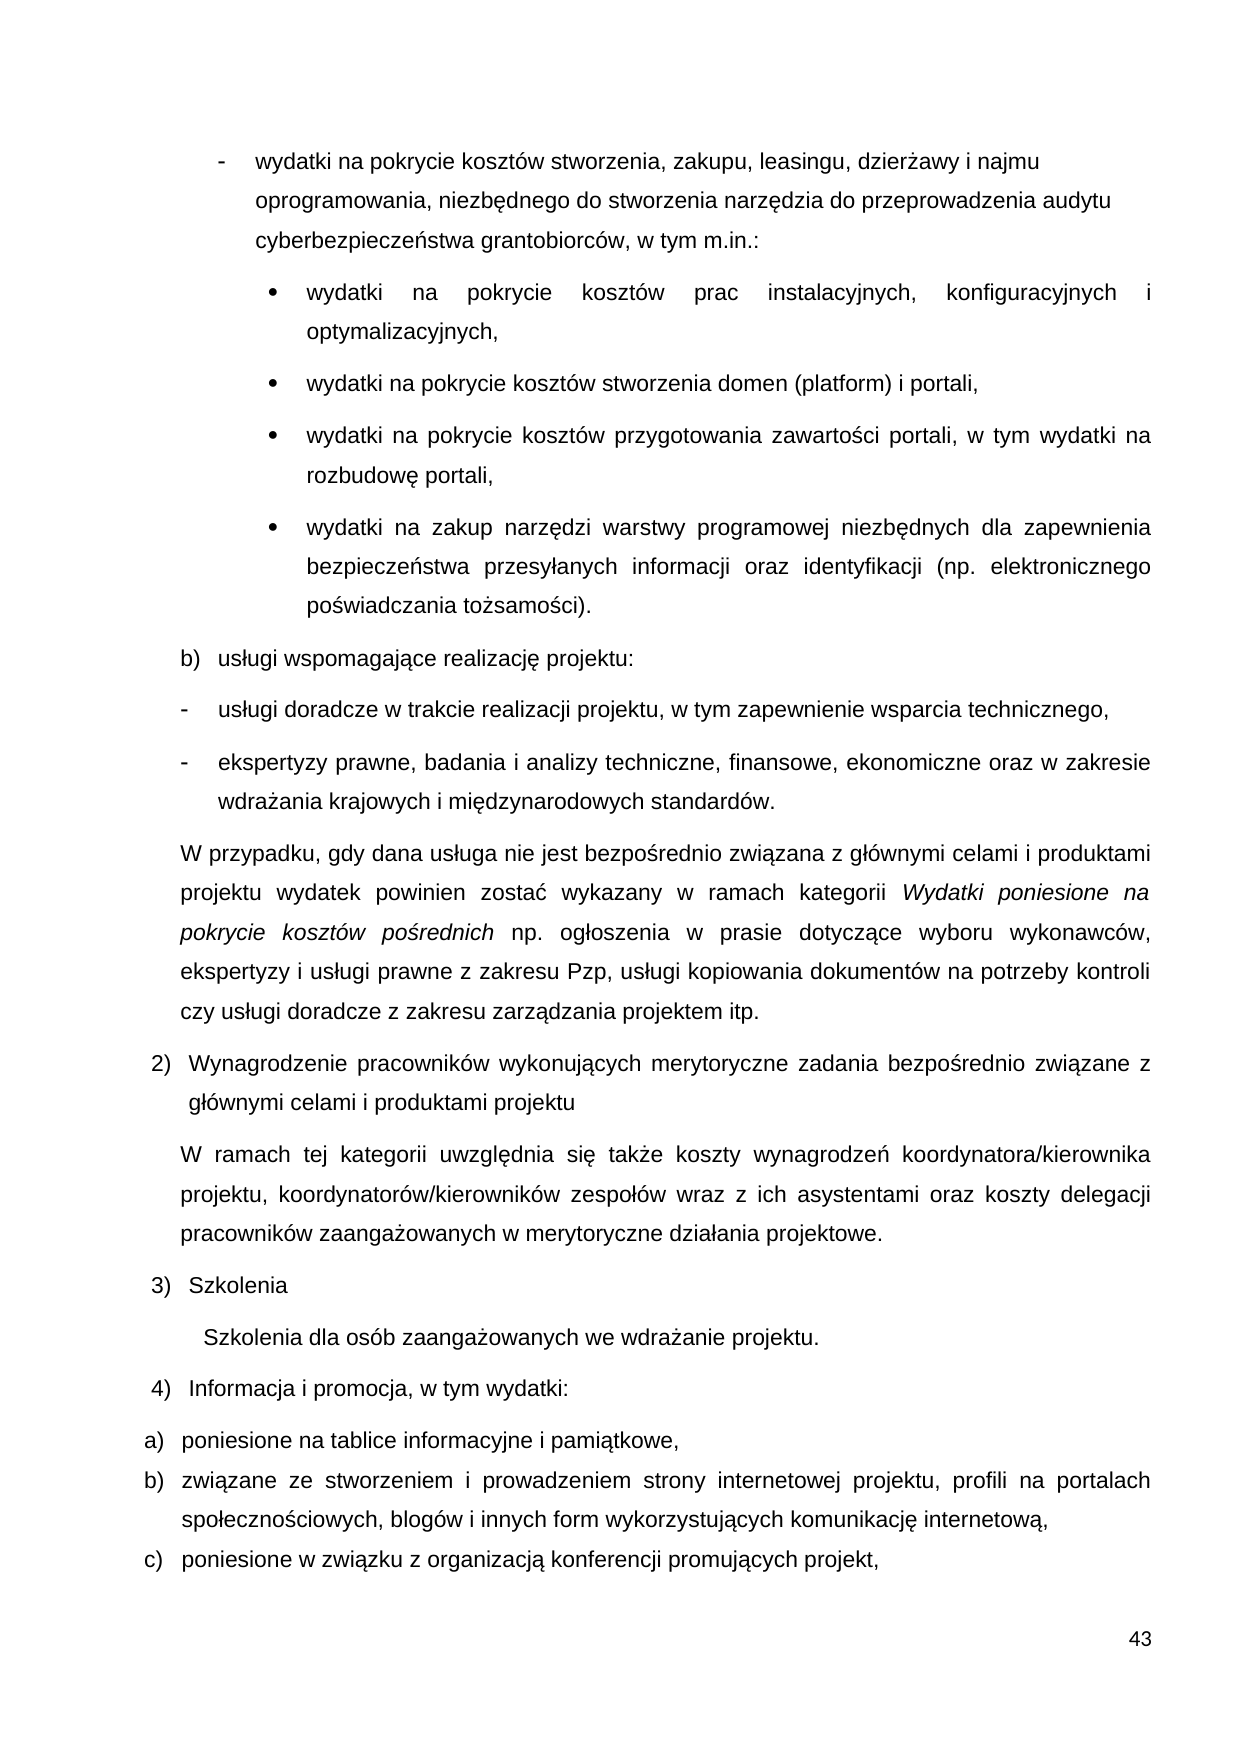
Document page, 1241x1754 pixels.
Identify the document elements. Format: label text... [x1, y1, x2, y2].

list Wynagrodzenie pracowników wykonujących merytoryczne zadania bezpośrednio związane z głównymi celami i produktami projektu [151, 1050, 1152, 1116]
list związane ze stworzeniem i prowadzeniem strony internetowej projektu, profili na portalach społecznościowych, blogów i innych form wykorzystujących komunikację internetową, [144, 1467, 1152, 1532]
list wydatki na zakup narzędzi warstwy programowej niezbędnych dla zapewnienia bezpieczeństwa przesyłanych informacji oraz identyfikacji (np. elektronicznego poświadczania tożsamości). [269, 513, 1152, 619]
list wydatki na pokrycie kosztów stworzenia domen (platform) i portali, [269, 370, 1152, 396]
list ekspertyzy prawne, badania i analizy techniczne, finansowe, ekonomiczne oraz w zakresie wdrażania krajowych i międzynarodowych standardów. [180, 748, 1152, 814]
list Informacja i promocja, w tym wydatki: [151, 1375, 1152, 1402]
list poniesione na tablice informacyjne i pamiątkowe, [144, 1427, 1152, 1453]
list Szkolenia dla osób zaangażowanych we wdrażanie projektu. [203, 1324, 1152, 1351]
list usługi doradcze w trakcie realizacji projektu, w tym zapewnienie wsparcia technicznego, [180, 696, 1152, 723]
text W ramach tej kategorii uwzględnia się także koszty wynagrodzeń koordynatora/kierownika projektu, koordynatorów/kierowników zespołów wraz z ich asystentami oraz koszty delegacji pracowników zaangażowanych w merytoryczne działania projektowe. [180, 1141, 1152, 1247]
list usługi wspomagające realizację projektu: [180, 644, 1152, 671]
list poniesione w związku z organizacją konferencji promujących projekt, [144, 1546, 1152, 1572]
list wydatki na pokrycie kosztów prac instalacyjnych, konfiguracyjnych i optymalizacyjnych, [269, 279, 1152, 344]
list wydatki na pokrycie kosztów stworzenia, zakupu, leasingu, dzierżawy i najmu oprogramowania, niezbędnego do stworzenia narzędzia do przeprowadzenia audytu cyberbezpieczeństwa grantobiorców, w tym m.in.: [218, 148, 1152, 253]
list Szkolenia [151, 1272, 1152, 1298]
list wydatki na pokrycie kosztów przygotowania zawartości portali, w tym wydatki na rozbudowę portali, [269, 422, 1152, 488]
text W przypadku, gdy dana usługa nie jest bezpośrednio związana z głównymi celami i produktami projektu wydatek powinien zostać wykazany w ramach kategorii Wydatki poniesione na pokrycie kosztów pośrednich np. ogłoszenia w prasie dotyczące wyboru wykonawców, ekspertyzy i usługi prawne z zakresu Pzp, usługi kopiowania dokumentów na potrzeby kontroli czy usługi doradcze z zakresu zarządzania projektem itp. [180, 840, 1152, 1024]
